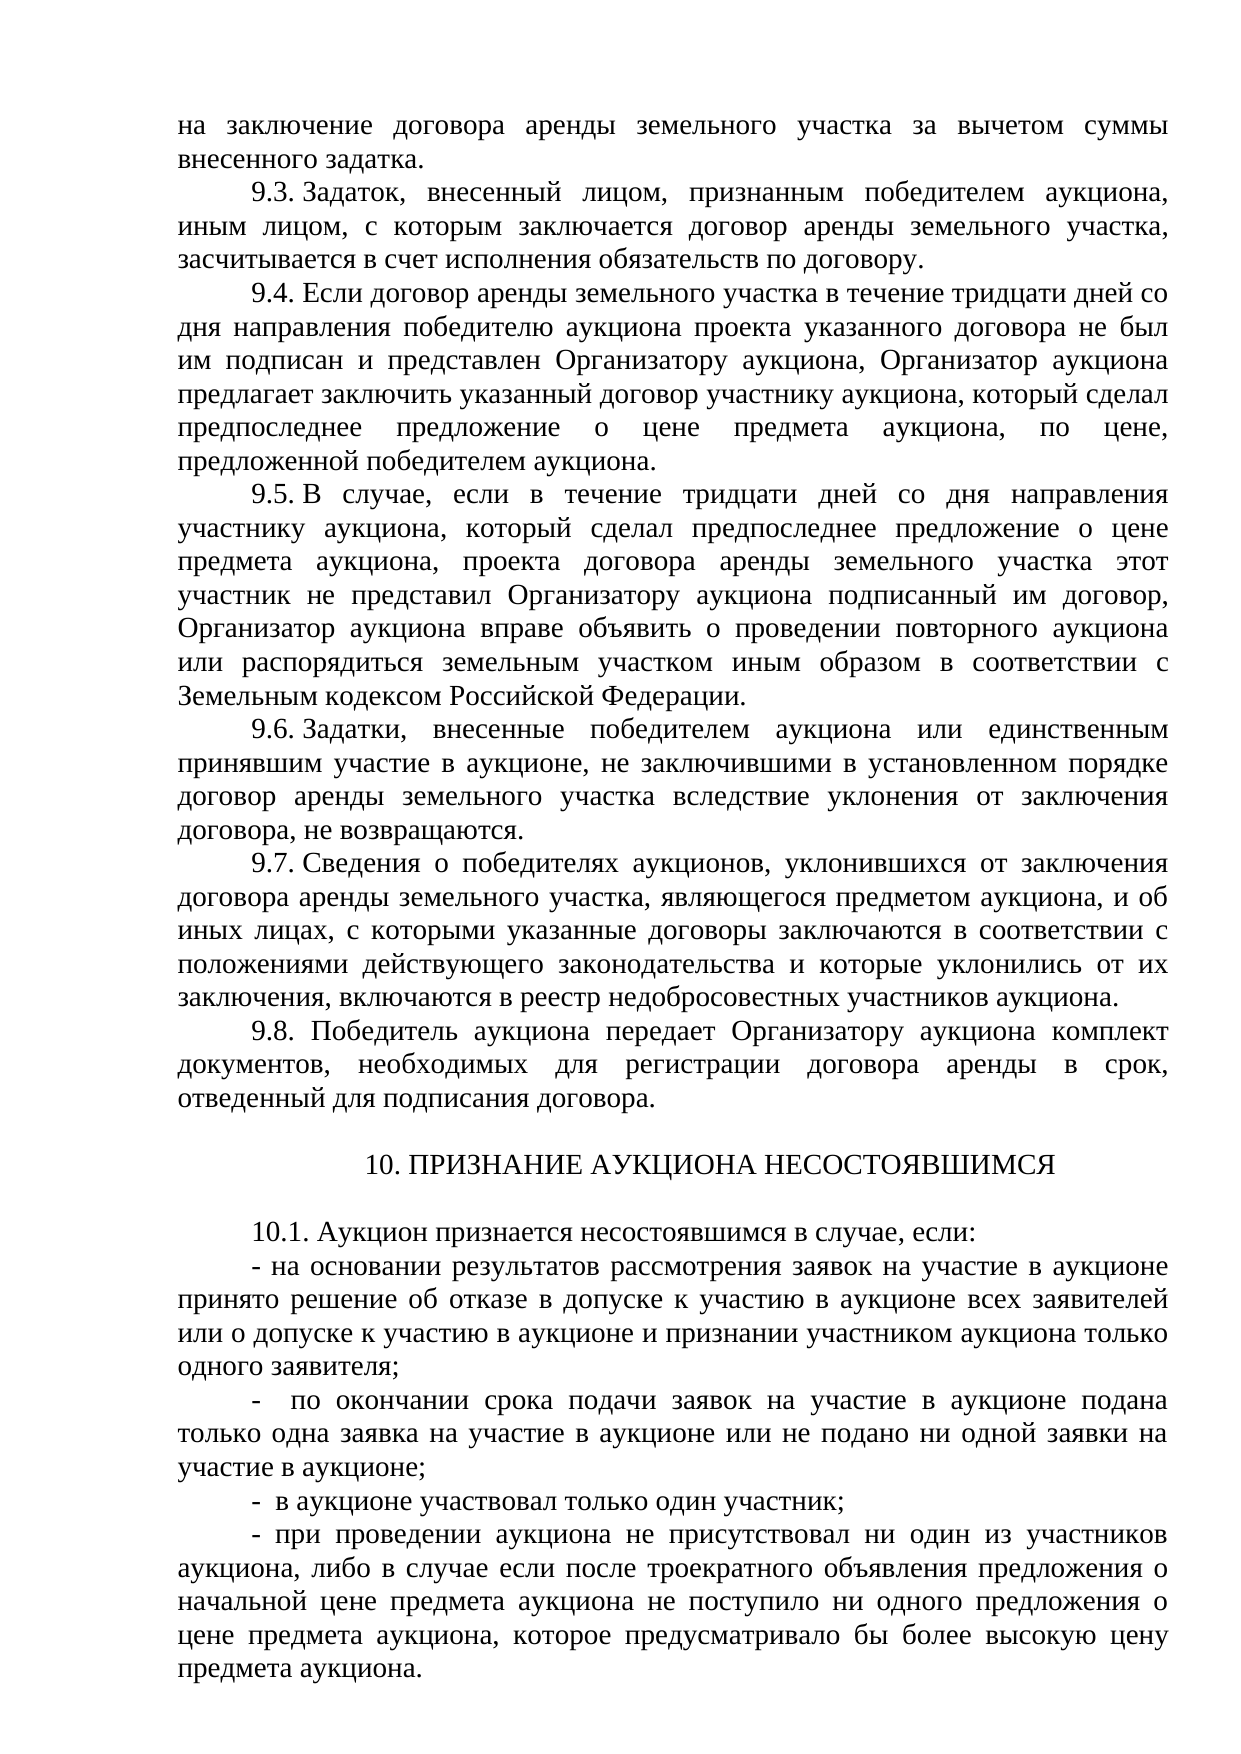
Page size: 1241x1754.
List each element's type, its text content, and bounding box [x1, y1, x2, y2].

text 9.3. Задаток, внесенный лицом, признанным победителем аукциона, иным лицом, с которым заключается договор аренды земельного участка, засчитывается в счет исполнения обязательств по договору. [177, 174, 1169, 275]
text 9.8. Победитель аукциона передает Организатору аукциона комплект документов, необходимых для регистрации договора аренды в срок, отведенный для подписания договора. [177, 1013, 1169, 1114]
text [177, 107, 1169, 174]
text 9.4. Если договор аренды земельного участка в течение тридцати дней со дня направления победителю аукциона проекта указанного договора не был им подписан и представлен Организатору аукциона, Организатор аукциона предлагает заключить указанный договор участнику аукциона, который сделал предпоследнее предложение о цене предмета аукциона, по цене, предложенной победителем аукциона. [177, 275, 1169, 476]
text 9.7. Сведения о победителях аукционов, уклонившихся от заключения договора аренды земельного участка, являющегося предметом аукциона, и об иных лицах, с которыми указанные договоры заключаются в соответствии с положениями действующего законодательства и которые уклонились от их заключения, включаются в реестр недобросовестных участников аукциона. [177, 845, 1169, 1013]
text - при проведении аукциона не присутствовал ни один из участников аукциона, либо в случае если после троекратного объявления предложения о начальной цене предмета аукциона не поступило ни одного предложения о цене предмета аукциона, которое предусматривало бы более высокую цену предмета аукциона. [177, 1516, 1169, 1684]
text - на основании результатов рассмотрения заявок на участие в аукционе принято решение об отказе в допуске к участию в аукционе всех заявителей или о допуске к участию в аукционе и признании участником аукциона только одного заявителя; [177, 1248, 1169, 1382]
text 10.1. Аукцион признается несостоявшимся в случае, если: [177, 1214, 1169, 1248]
text - по окончании срока подачи заявок на участие в аукционе подана только одна заявка на участие в аукционе или не подано ни одной заявки на участие в аукционе; [177, 1382, 1169, 1483]
text 9.6. Задатки, внесенные победителем аукциона или единственным принявшим участие в аукционе, не заключившими в установленном порядке договор аренды земельного участка вследствие уклонения от заключения договора, не возвращаются. [177, 711, 1169, 845]
text 9.5. В случае, если в течение тридцати дней со дня направления участнику аукциона, который сделал предпоследнее предложение о цене предмета аукциона, проекта договора аренды земельного участка этот участник не представил Организатору аукциона подписанный им договор, Организатор аукциона вправе объявить о проведении повторного аукциона или распорядиться земельным участком иным образом в соответствии с Земельным кодексом Российской Федерации. [177, 476, 1169, 711]
text 10. ПРИЗНАНИЕ АУКЦИОНА НЕСОСТОЯВШИМСЯ [177, 1147, 1169, 1181]
text - в аукционе участвовал только один участник; [177, 1483, 1169, 1516]
